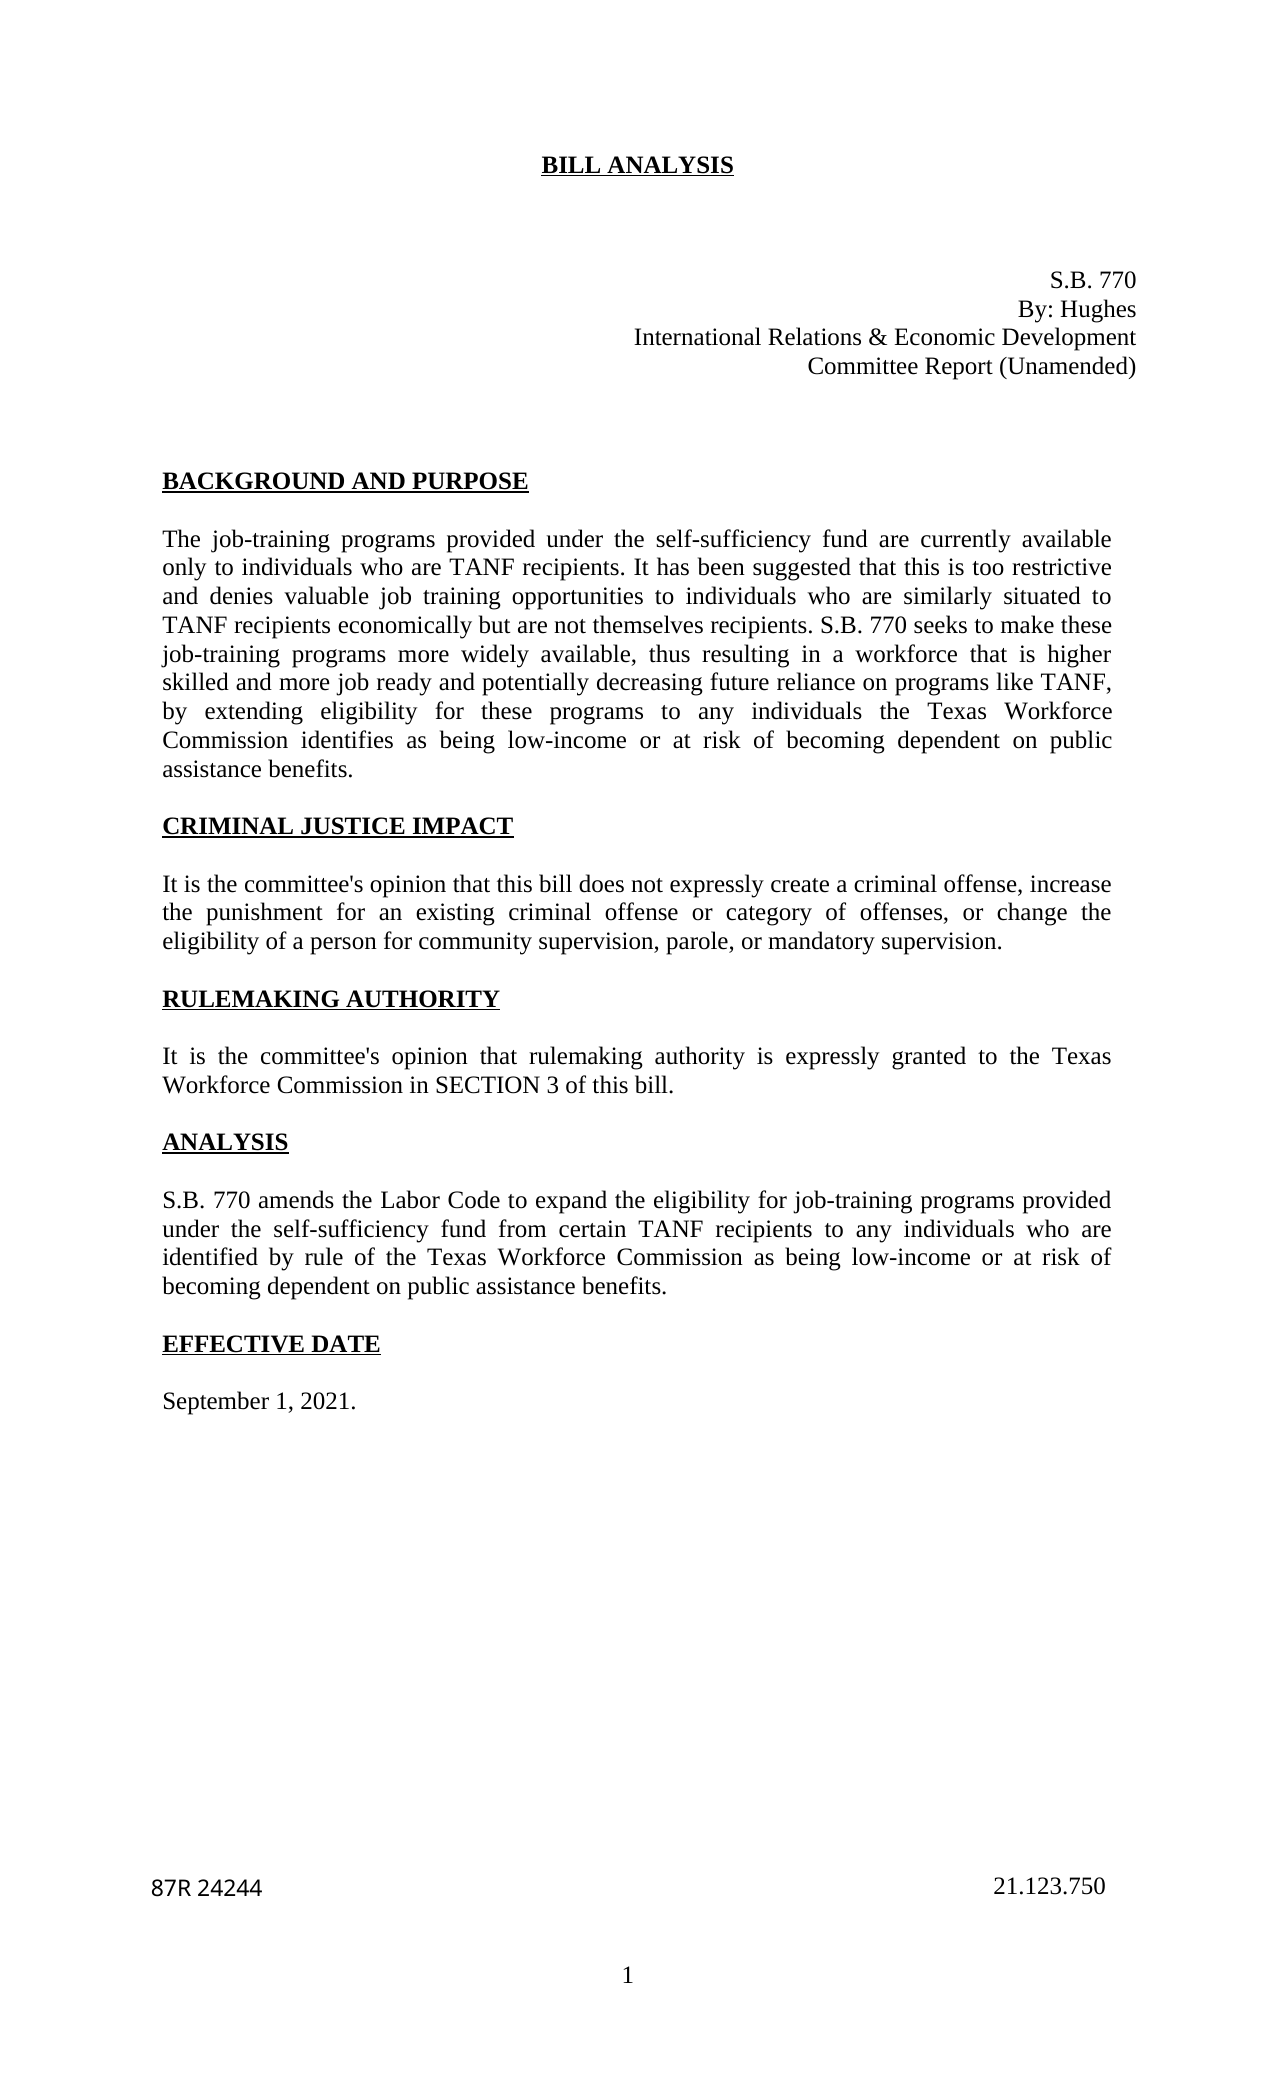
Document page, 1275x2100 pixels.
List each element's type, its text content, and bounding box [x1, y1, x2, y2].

table_cell RULEMAKING AUTHORITY It is the committee's opinion that rulemaking authority is expressly granted to the Texas Workforce Commission in SECTION 3 of this bill. [150, 984, 1125, 1127]
table_header BACKGROUND AND PURPOSE The job-training programs provided under the self-sufficiency fund are currently available only to individuals who are TANF recipients. It has been suggested that this is too restrictive and denies valuable job training opportunities to individuals who are similarly situated to TANF recipients economically but are not themselves recipients. S.B. 770 seeks to make these job-training programs more widely available, thus resulting in a workforce that is higher skilled and more job ready and potentially decreasing future reliance on programs like TANF, by extending eligibility for these programs to any individuals the Texas Workforce Commission identifies as being low-income or at risk of becoming dependent on public assistance benefits. [150, 466, 1125, 811]
table_header S.B. 770 [150, 265, 1147, 294]
table_cell ANALYSIS S.B. 770 amends the Labor Code to expand the eligibility for job-training programs provided under the self-sufficiency fund from certain TANF recipients to any individuals who are identified by rule of the Texas Workforce Commission as being low-income or at risk of becoming dependent on public assistance benefits. [150, 1128, 1125, 1329]
table_cell International Relations & Economic Development [150, 323, 1147, 351]
table_cell CRIMINAL JUSTICE IMPACT It is the committee's opinion that this bill does not expressly create a criminal offense, increase the punishment for an existing criminal offense or category of offenses, or change the eligibility of a person for community supervision, parole, or mandatory supervision. [150, 811, 1125, 984]
table_cell By: Hughes [150, 294, 1147, 322]
table_cell EFFECTIVE DATE September 1, 2021. [150, 1329, 1125, 1444]
table_header BILL ANALYSIS [150, 150, 1125, 179]
table_cell Committee Report (Unamended) [150, 351, 1147, 380]
